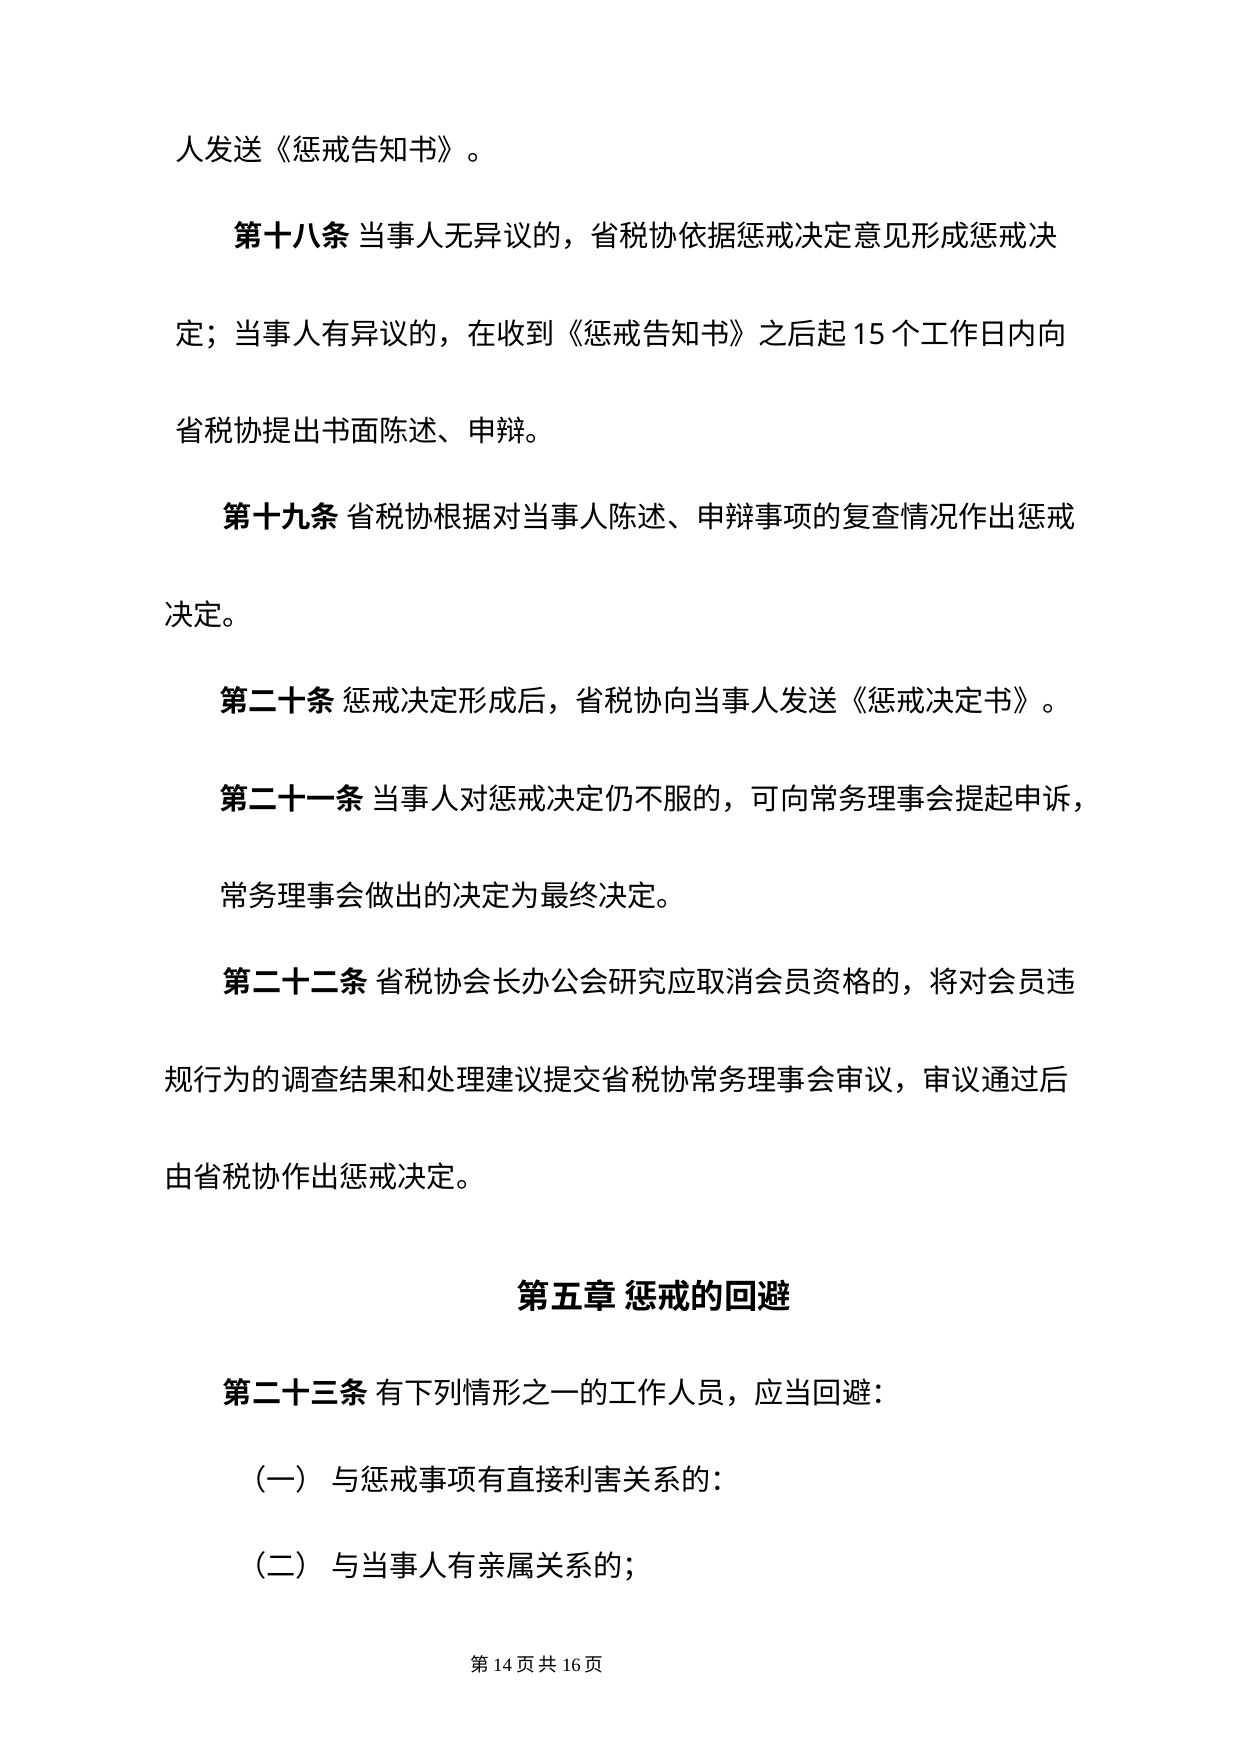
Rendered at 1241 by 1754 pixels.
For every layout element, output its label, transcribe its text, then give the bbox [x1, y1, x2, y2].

text （二） 与当事人有亲属关系的； [164, 1531, 1076, 1596]
text 第十八条 当事人无异议的，省税协依据惩戒决定意见形成惩戒决定；当事人有异议的，在收到《惩戒告知书》之后起15个工作日内向省税协提出书面陈述、申辩。 [175, 202, 1076, 462]
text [175, 115, 1076, 180]
text 第二十二条 省税协会长办公会研究应取消会员资格的，将对会员违规行为的调查结果和处理建议提交省税协常务理事会审议，审议通过后由省税协作出惩戒决定。 [164, 947, 1076, 1207]
text 第二十三条 有下列情形之一的工作人员，应当回避： [164, 1359, 1076, 1424]
text （一） 与惩戒事项有直接利害关系的： [164, 1445, 1076, 1510]
text 第十九条 省税协根据对当事人陈述、申辩事项的复查情况作出惩戒决定。 [164, 483, 1076, 645]
text 第五章 惩戒的回避 [164, 1261, 1076, 1326]
text 第二十条 惩戒决定形成后，省税协向当事人发送《惩戒决定书》。第二十一条 当事人对惩戒决定仍不服的，可向常务理事会提起申诉，常务理事会做出的决定为最终决定。 [219, 666, 1076, 926]
